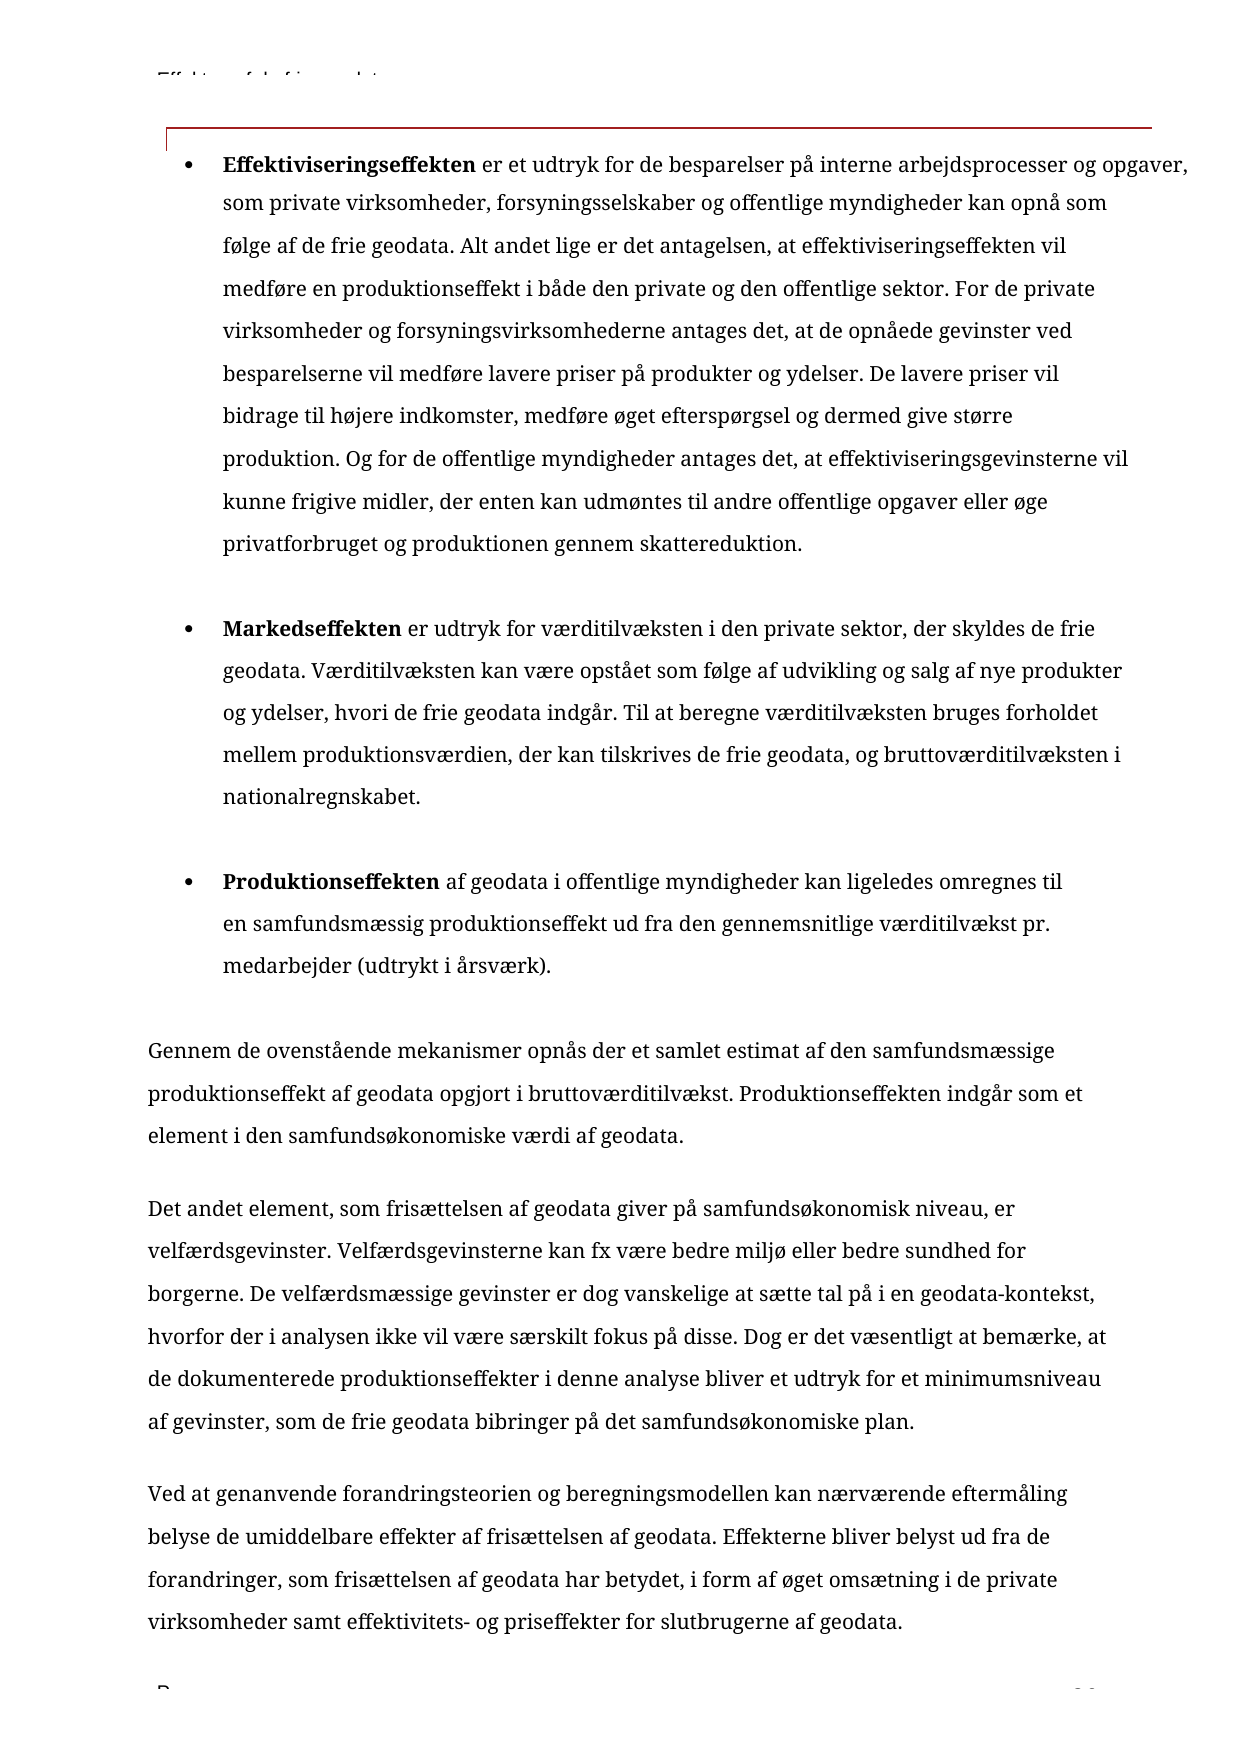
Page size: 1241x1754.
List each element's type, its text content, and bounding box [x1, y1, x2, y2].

text Ved at genanvende forandringsteorien og beregningsmodellen kan nærværende eftermåling belyse de umiddelbare effekter af frisættelsen af geodata. Effekterne bliver belyst ud fra de forandringer, som frisættelsen af geodata har betydet, i form af øget omsætning i de private virksomheder samt effektivitets- og priseffekter for slutbrugerne af geodata. [148, 1479, 1118, 1636]
list Markedseffekten er udtryk for værditilvæksten i den private sektor, der skyldes de frie geodata. Værditilvæksten kan være opstået som følge af udvikling og salg af nye produkter og ydelser, hvori de frie geodata indgår. Til at beregne værditilvæksten bruges forholdet mellem produktionsværdien, der kan tilskrives de frie geodata, og bruttoværditilvæksten i nationalregnskabet. [185, 614, 1123, 811]
text Det andet element, som frisættelsen af geodata giver på samfundsøkonomisk niveau, er velfærdsgevinster. Velfærdsgevinsterne kan fx være bedre miljø eller bedre sundhed for borgerne. De velfærdsmæssige gevinster er dog vanskelige at sætte tal på i en geodata-kontekst, hvorfor der i analysen ikke vil være særskilt fokus på disse. Dog er det væsentligt at bemærke, at de dokumenterede produktionseffekter i denne analyse bliver et udtryk for et minimumsniveau af gevinster, som de frie geodata bibringer på det samfundsøkonomiske plan. [148, 1194, 1123, 1435]
text Gennem de ovenstående mekanismer opnås der et samlet estimat af den samfundsmæssige produktionseffekt af geodata opgjort i bruttoværditilvækst. Produktionseffekten indgår som et element i den samfundsøkonomiske værdi af geodata. [148, 1036, 1103, 1150]
list Effektiviseringseffekten er et udtryk for de besparelser på interne arbejdsprocesser og opgaver, [185, 156, 1240, 176]
text som private virksomheder, forsyningsselskaber og offentlige myndigheder kan opnå som følge af de frie geodata. Alt andet lige er det antagelsen, at effektiviseringseffekten vil medføre en produktionseffekt i både den private og den offentlige sektor. For de private virksomheder og forsyningsvirksomhederne antages det, at de opnåede gevinster ved besparelserne vil medføre lavere priser på produkter og ydelser. De lavere priser vil bidrage til højere indkomster, medføre øget efterspørgsel og dermed give større produktion. Og for de offentlige myndigheder antages det, at effektiviseringsgevinsterne vil kunne frigive midler, der enten kan udmøntes til andre offentlige opgaver eller øge privatforbruget og produktionen gennem skattereduktion. [223, 188, 1130, 558]
list Produktionseffekten af geodata i offentlige myndigheder kan ligeledes omregnes til en samfundsmæssig produktionseffekt ud fra den gennemsnitlige værditilvækst pr. medarbejder (udtrykt i årsværk). [185, 867, 1080, 980]
